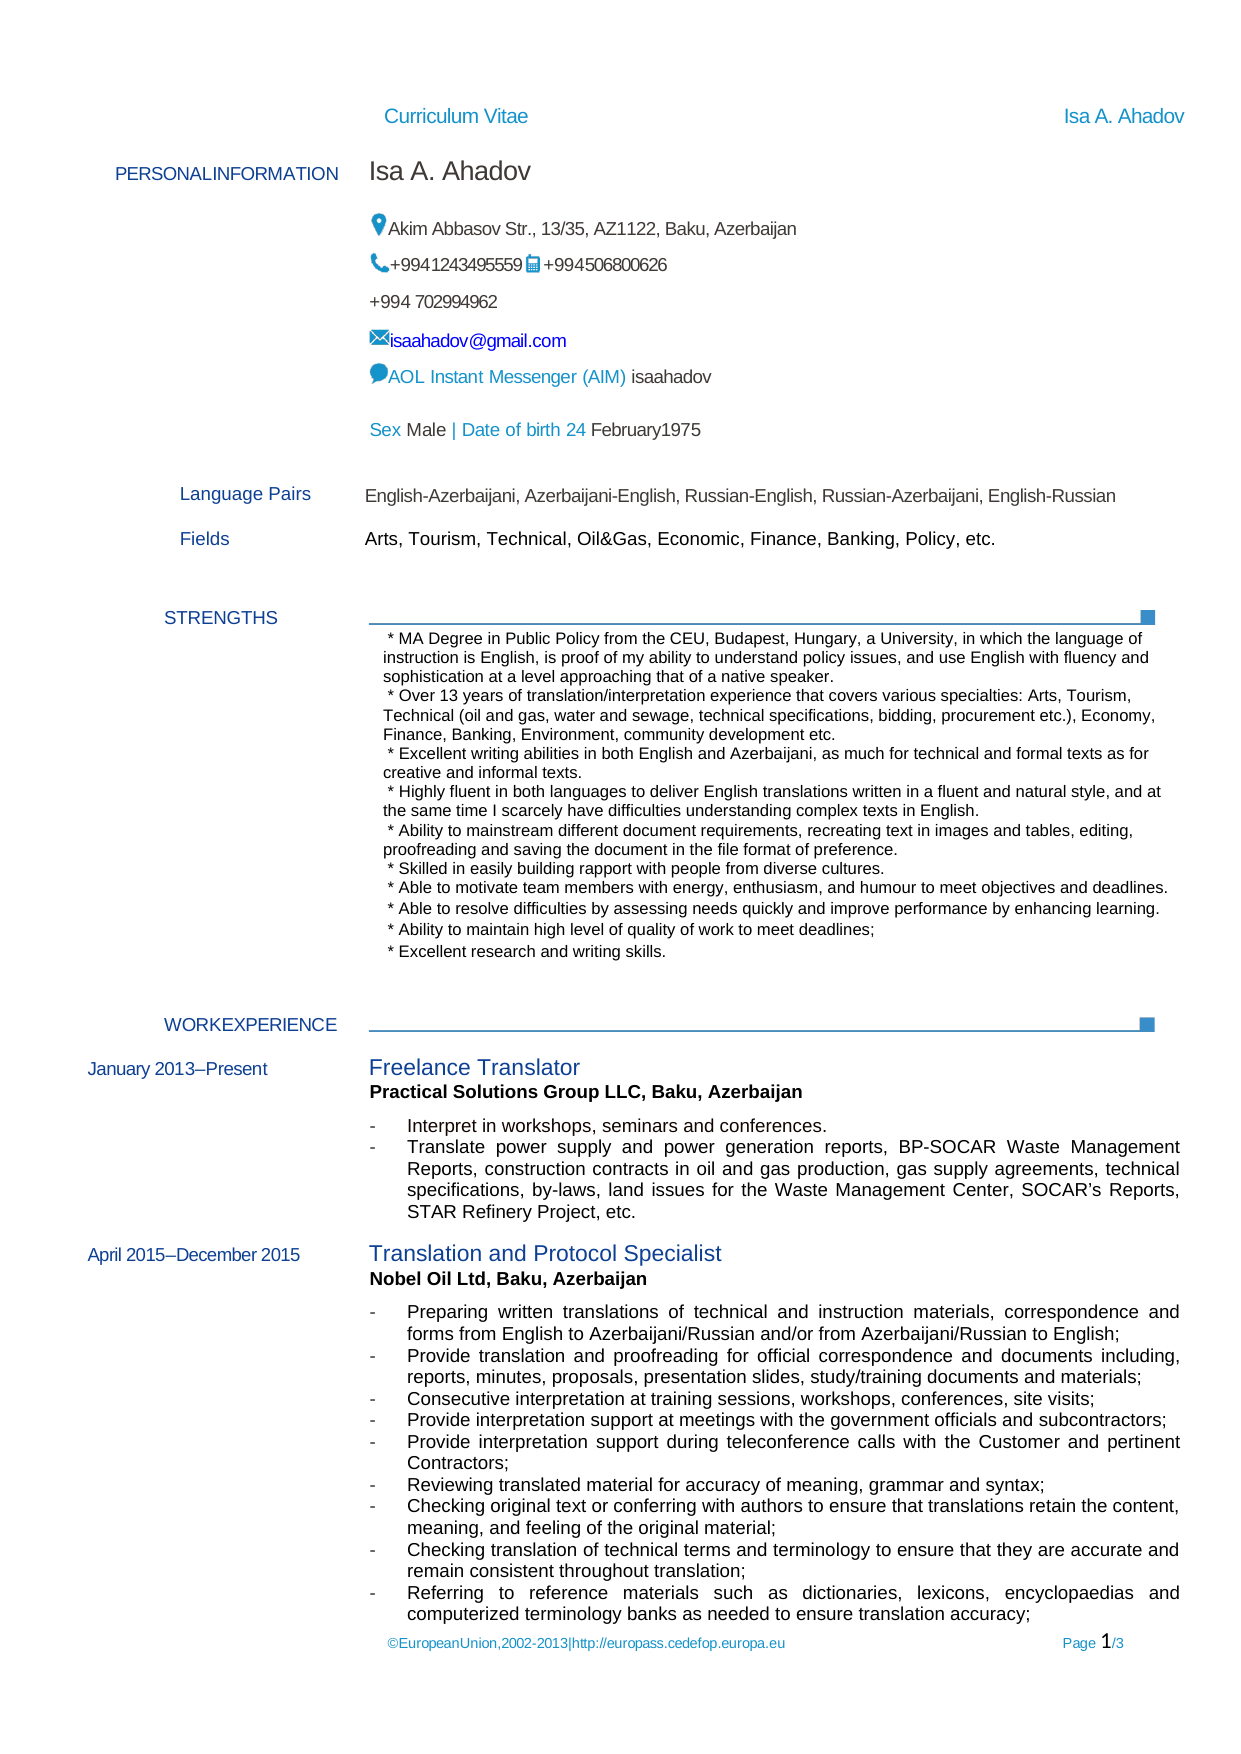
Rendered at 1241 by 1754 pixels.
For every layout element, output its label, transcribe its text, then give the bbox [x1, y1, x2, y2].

text * Able to motivate team members with energy, enthusiasm, and humour to meet objectives and deadlines. [312, 878, 1182, 897]
picture [369, 212, 388, 236]
list Checking translation of technical terms and terminology to ensure that they are accurate and remain consistent throughout translation; [369, 1538, 1181, 1582]
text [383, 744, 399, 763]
picture [369, 324, 390, 336]
text * Ability to maintain high level of quality of work to meet deadlines; [369, 918, 1184, 940]
picture [372, 335, 378, 342]
text * Excellent writing abilities in both English and Azerbaijani, as much for technical and formal texts as for creative and informal texts. [582, 744, 1182, 782]
text Sex Male | Date of birth 24 February1975 [369, 418, 1184, 440]
text * Able to resolve difficulties by assessing needs quickly and improve performance by enhancing learning. [369, 897, 1184, 918]
text * Excellent research and writing skills. [369, 940, 1184, 961]
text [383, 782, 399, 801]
text Language Pairs English-Azerbaijani, Azerbaijani-English, Russian-English, Russian-Azerbaijani, English-Russian [179, 482, 1181, 506]
text Fields Arts, Tourism, Technical, Oil&Gas, Economic, Finance, Banking, Policy, etc. [179, 528, 1181, 552]
text Akim Abbasov Str., 13/35, AZ1122, Baku, Azerbaijan [369, 212, 1184, 240]
text * Ability to mainstream different document requirements, recreating text in images and tables, editing, proofreading and saving the document in the file format of preference. [383, 820, 1182, 859]
list Translate power supply and power generation reports, BP-SOCAR Waste Management Reports, construction contracts in oil and gas production, gas supply agreements, technical specifications, by-laws, land issues for the Waste Management Center, SOCAR’s Reports, STAR Refinery Project, etc. [369, 1136, 1181, 1222]
list Provide interpretation support during teleconference calls with the Customer and pertinent Contractors; [369, 1431, 1181, 1474]
text isaahadov@gmail.com [369, 324, 729, 352]
list Reviewing translated material for accuracy of meaning, grammar and syntax; [369, 1474, 1181, 1495]
text PERSONALINFORMATION Isa A. Ahadov [115, 155, 1184, 187]
picture [369, 252, 390, 273]
picture [368, 1017, 1155, 1032]
text Nobel Oil Ltd, Baku, Azerbaijan [369, 1268, 1184, 1289]
list Provide translation and proofreading for official correspondence and documents including, reports, minutes, proposals, presentation slides, study/training documents and materials; [369, 1344, 1181, 1387]
text AOL Instant Messenger (AIM) isaahadov [369, 363, 1184, 391]
list Preparing written translations of technical and instruction materials, correspondence and forms from English to Azerbaijani/Russian and/or from Azerbaijani/Russian to English; [369, 1301, 1181, 1344]
text January 2013–Present Freelance Translator [87, 1035, 1176, 1081]
text Practical Solutions Group LLC, Baku, Azerbaijan [369, 1081, 1184, 1103]
picture [522, 252, 543, 273]
text * Over 13 years of translation/interpretation experience that covers various specialties: Arts, Tourism, Technical (oil and gas, water and sewage, technical specifications, bidding, procurement etc.), Economy, Finance, Banking, Environment, community development etc. [383, 686, 1182, 744]
picture [369, 362, 388, 384]
text +9941243495559+994506800626 [369, 252, 729, 280]
picture [369, 339, 390, 348]
text April 2015–December 2015 Translation and Protocol Specialist [87, 1222, 1176, 1268]
list Referring to reference materials such as dictionaries, lexicons, encyclopaedias and computerized terminology banks as needed to ensure translation accuracy; [369, 1582, 1181, 1625]
list Provide interpretation support at meetings with the government officials and subcontractors; [369, 1409, 1181, 1431]
list Consecutive interpretation at training sessions, workshops, conferences, site visits; [369, 1387, 1181, 1409]
picture [368, 610, 1156, 625]
text +994 702994962 [369, 291, 729, 314]
text * Skilled in easily building rapport with people from diverse cultures. [387, 859, 1182, 878]
list Checking original text or conferring with authors to ensure that translations retain the content, meaning, and feeling of the original material; [369, 1495, 1181, 1538]
list Interpret in workshops, seminars and conferences. [369, 1114, 1181, 1136]
text * MA Degree in Public Policy from the CEU, Budapest, Hungary, a University, in which the language of instruction is English, is proof of my ability to understand policy issues, and use English with fluency and sophistication at a level approaching that of a native speaker. [383, 629, 1182, 686]
